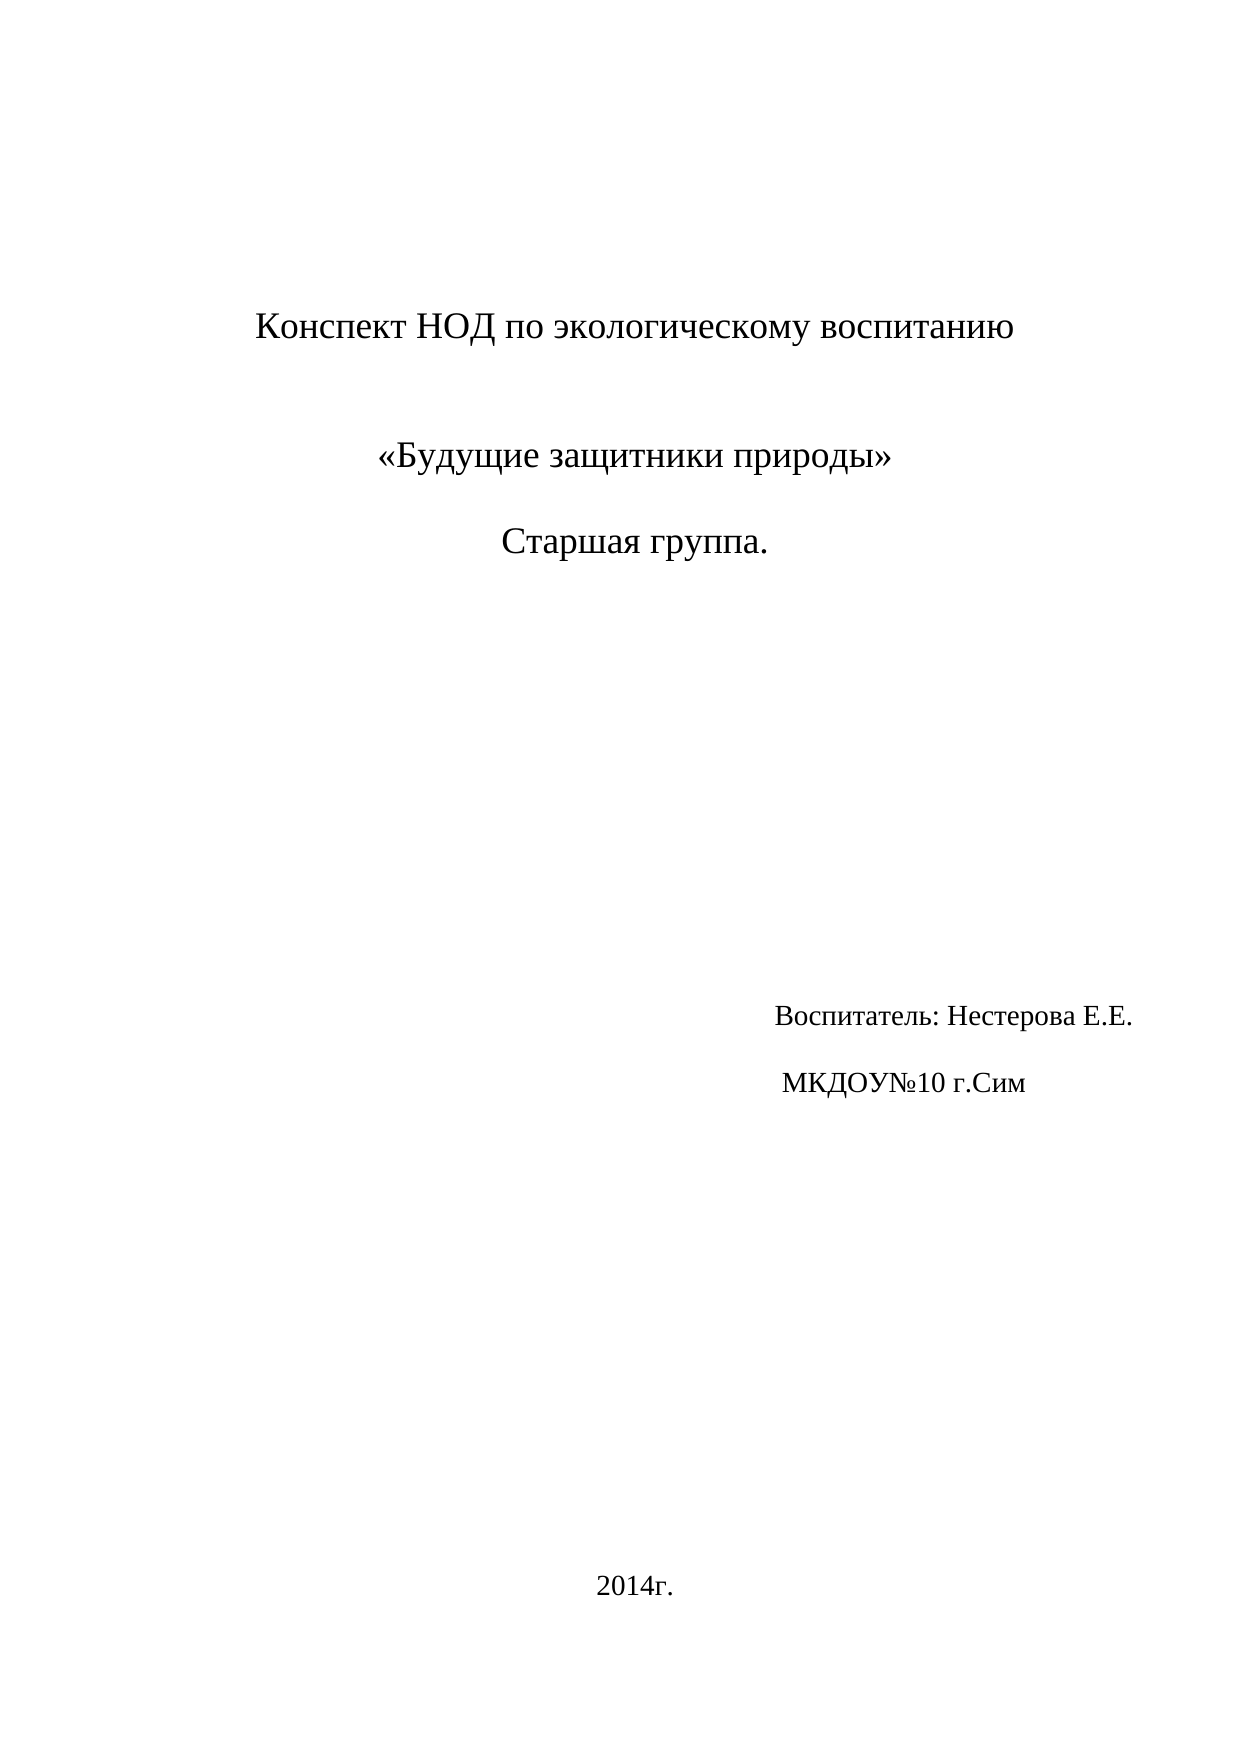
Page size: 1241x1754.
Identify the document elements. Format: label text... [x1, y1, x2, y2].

text 2014г. [118, 1568, 1152, 1602]
text «Будущие защитники природы» [118, 432, 1152, 476]
text Старшая группа. [118, 519, 1152, 562]
text Воспитатель: Нестерова Е.Е. [118, 998, 1152, 1031]
text Конспект НОД по экологическому воспитанию [118, 303, 1152, 346]
text МКДОУ№10 г.Сим [118, 1065, 1152, 1098]
